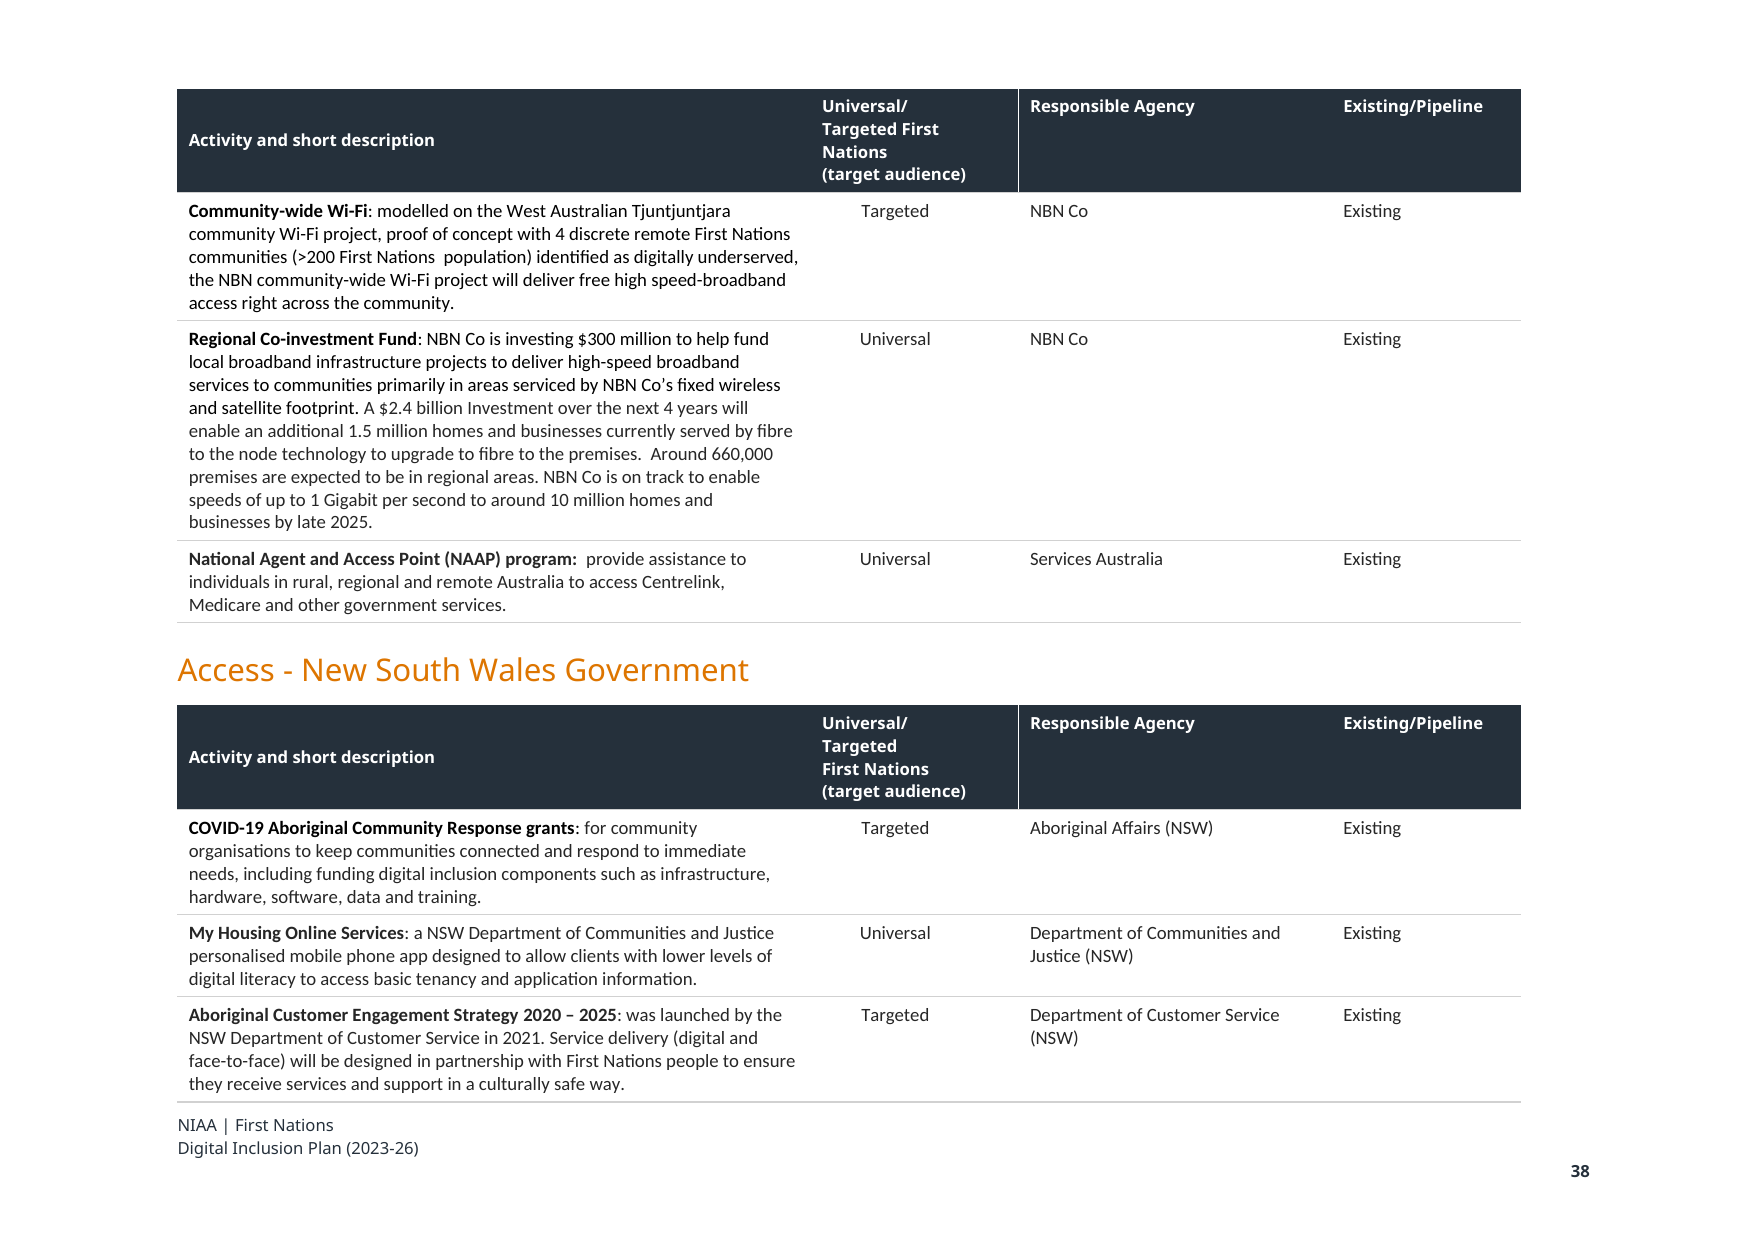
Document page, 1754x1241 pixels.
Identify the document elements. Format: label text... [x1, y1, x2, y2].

table_cell Community-wide Wi-Fi: modelled on the West Australian Tjuntjuntjara community Wi-Fi project, proof of concept with 4 discrete remote First Nations communities (>200 First Nations population) identified as digitally underserved, the NBN community-wide Wi-Fi project will deliver free high speed-broadband access right across the community. [177, 193, 811, 320]
table_cell Existing [1314, 193, 1521, 320]
table_header Universal/ Targeted First Nations (target audience) [811, 89, 1018, 192]
subtitle Access - New South Wales Government [177, 648, 1592, 691]
table_cell NBN Co [1019, 193, 1314, 320]
table_header Existing/Pipeline [1314, 89, 1521, 192]
table_header Activity and short description [177, 89, 811, 192]
table_cell Aboriginal Affairs (NSW) [1019, 810, 1314, 914]
table_cell Targeted [811, 997, 1018, 1101]
table_header Responsible Agency [1019, 705, 1314, 809]
table_cell Department of Communities and Justice (NSW) [1019, 915, 1314, 996]
table_cell Universal [811, 541, 1018, 622]
table_cell National Agent and Access Point (NAAP) program: provide assistance to individuals in rural, regional and remote Australia to access Centrelink, Medicare and other government services. [177, 541, 811, 622]
table_cell NBN Co [1019, 321, 1314, 540]
table_cell Existing [1314, 321, 1521, 540]
table_cell Services Australia [1019, 541, 1314, 622]
table_cell Aboriginal Customer Engagement Strategy 2020 – 2025: was launched by the NSW Department of Customer Service in 2021. Service delivery (digital and face-to-face) will be designed in partnership with First Nations people to ensure they receive services and support in a culturally safe way. [177, 997, 811, 1101]
table_cell My Housing Online Services: a NSW Department of Communities and Justice personalised mobile phone app designed to allow clients with lower levels of digital literacy to access basic tenancy and application information. [177, 915, 811, 996]
table_header Activity and short description [177, 705, 811, 809]
table_cell Universal [811, 915, 1018, 996]
table_cell COVID-19 Aboriginal Community Response grants: for community organisations to keep communities connected and respond to immediate needs, including funding digital inclusion components such as infrastructure, hardware, software, data and training. [177, 810, 811, 914]
table_cell Universal [811, 321, 1018, 540]
table_header Universal/ Targeted First Nations (target audience) [811, 705, 1018, 809]
table_cell Existing [1314, 541, 1521, 622]
table_header Existing/Pipeline [1314, 705, 1521, 809]
table_cell Regional Co-investment Fund: NBN Co is investing $300 million to help fund local broadband infrastructure projects to deliver high-speed broadband services to communities primarily in areas serviced by NBN Co’s fixed wireless and satellite footprint. A $2.4 billion Investment over the next 4 years will enable an additional 1.5 million homes and businesses currently served by fibre to the node technology to upgrade to fibre to the premises. Around 660,000 premises are expected to be in regional areas. NBN Co is on track to enable speeds of up to 1 Gigabit per second to around 10 million homes and businesses by late 2025. [177, 321, 811, 540]
table_cell Department of Customer Service (NSW) [1019, 997, 1314, 1101]
table_cell Existing [1314, 810, 1521, 914]
table_header Responsible Agency [1019, 89, 1314, 192]
table_cell Existing [1314, 997, 1521, 1101]
table_cell Targeted [811, 193, 1018, 320]
table_cell Targeted [811, 810, 1018, 914]
table_cell Existing [1314, 915, 1521, 996]
